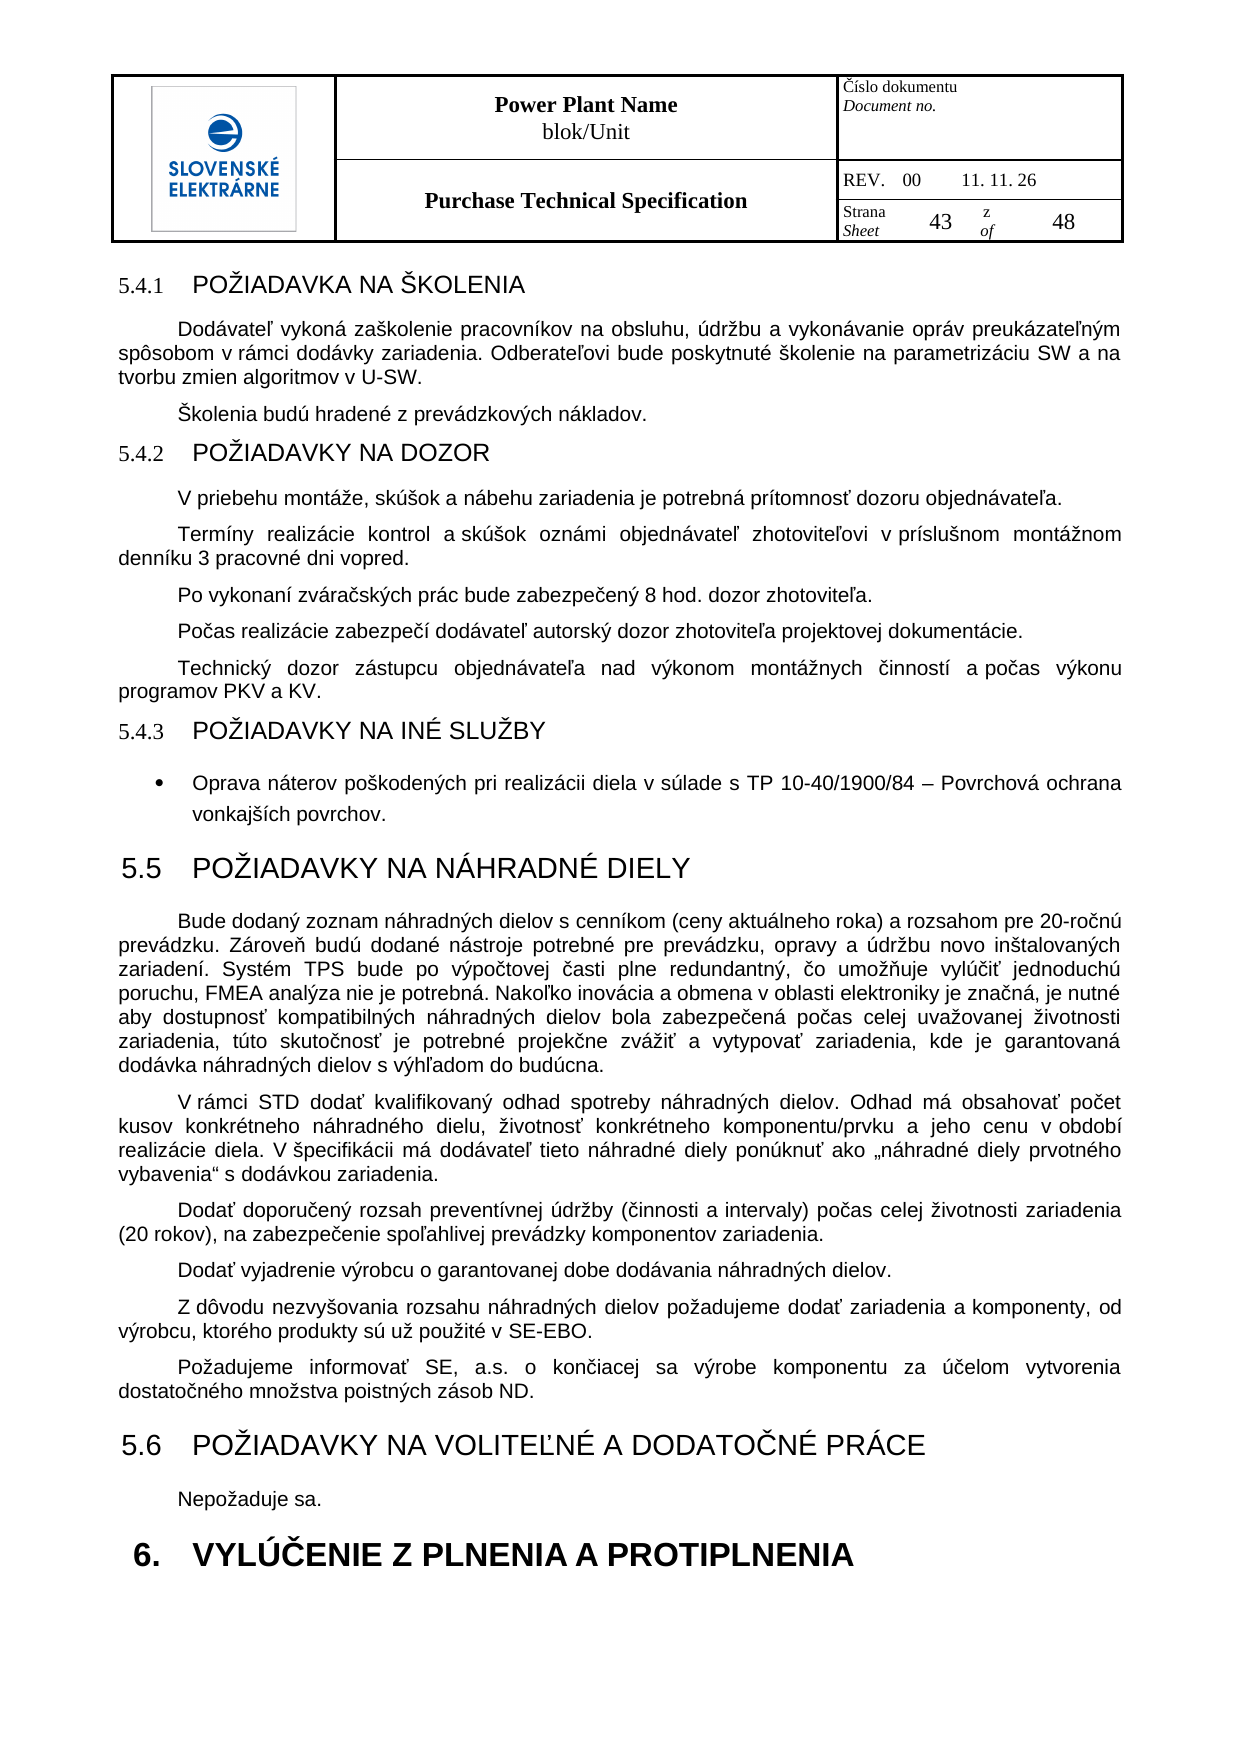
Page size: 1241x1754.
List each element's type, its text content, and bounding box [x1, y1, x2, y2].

text Dodávateľ vykoná zaškolenie pracovníkov na obsluhu, údržbu a vykonávanie opráv preukázateľným spôsobom v rámci dodávky zariadenia. Odberateľovi bude poskytnuté školenie na parametrizáciu SW a na tvorbu zmien algoritmov v U-SW. [118, 317, 1122, 389]
subtitle Požiadavky na dozor [118, 438, 1122, 467]
text Dodať vyjadrenie výrobcu o garantovanej dobe dodávania náhradných dielov. [118, 1258, 1122, 1282]
text Požadujeme informovať SE, a.s. o končiacej sa výrobe komponentu za účelom vytvorenia dostatočného množstva poistných zásob ND. [118, 1355, 1122, 1403]
text Školenia budú hradené z prevádzkových nákladov. [118, 402, 1122, 426]
text Po vykonaní zváračských prác bude zabezpečený 8 hod. dozor zhotoviteľa. [118, 582, 1122, 606]
text Bude dodaný zoznam náhradných dielov s cenníkom (ceny aktuálneho roka) a rozsahom pre 20-ročnú prevádzku. Zároveň budú dodané nástroje potrebné pre prevádzku, opravy a údržbu novo inštalovaných zariadení. Systém TPS bude po výpočtovej časti plne redundantný, čo umožňuje vylúčiť jednoduchú poruchu, FMEA analýza nie je potrebná. Nakoľko inovácia a obmena v oblasti elektroniky je značná, je nutné aby dostupnosť kompatibilných náhradných dielov bola zabezpečená počas celej uvažovanej životnosti zariadenia, túto skutočnosť je potrebné projekčne zvážiť a vytypovať zariadenia, kde je garantovaná dodávka náhradných dielov s výhľadom do budúcna. [118, 909, 1122, 1077]
text Počas realizácie zabezpečí dodávateľ autorský dozor zhotoviteľa projektovej dokumentácie. [118, 619, 1122, 643]
text Z dôvodu nezvyšovania rozsahu náhradných dielov požadujeme dodať zariadenia a komponenty, od výrobcu, ktorého produkty sú už použité v SE-EBO. [118, 1295, 1122, 1343]
subtitle požiadavky na náhradné diely [121, 851, 1122, 884]
text V rámci STD dodať kvalifikovaný odhad spotreby náhradných dielov. Odhad má obsahovať počet kusov konkrétneho náhradného dielu, životnosť konkrétneho komponentu/prvku a jeho cenu v období realizácie diela. V špecifikácii má dodávateľ tieto náhradné diely ponúknuť ako „náhradné diely prvotného vybavenia“ s dodávkou zariadenia. [118, 1089, 1122, 1185]
subtitle Požiadavky na Voliteľné a dodatočné práce [121, 1428, 1122, 1462]
text Termíny realizácie kontrol a skúšok oznámi objednávateľ zhotoviteľovi v príslušnom montážnom denníku 3 pracovné dni vopred. [118, 522, 1122, 570]
text Nepožaduje sa. [118, 1487, 1122, 1511]
subtitle Požiadavky na iné služby [118, 716, 1122, 744]
text Dodať doporučený rozsah preventívnej údržby (činnosti a intervaly) počas celej životnosti zariadenia (20 rokov), na zabezpečenie spoľahlivej prevádzky komponentov zariadenia. [118, 1198, 1122, 1246]
text Technický dozor zástupcu objednávateľa nad výkonom montážnych činností a počas výkonu programov PKV a KV. [118, 655, 1122, 703]
subtitle vylúčenie z plnenia a protiplnenia [133, 1536, 1122, 1574]
text V priebehu montáže, skúšok a nábehu zariadenia je potrebná prítomnosť dozoru objednávateľa. [118, 486, 1122, 509]
list Oprava náterov poškodených pri realizácii diela v súlade s TP 10-40/1900/84 – Povrchová ochrana vonkajších povrchov. [156, 763, 1122, 826]
subtitle Požiadavka na školenia [118, 270, 1122, 298]
picture [151, 86, 297, 232]
